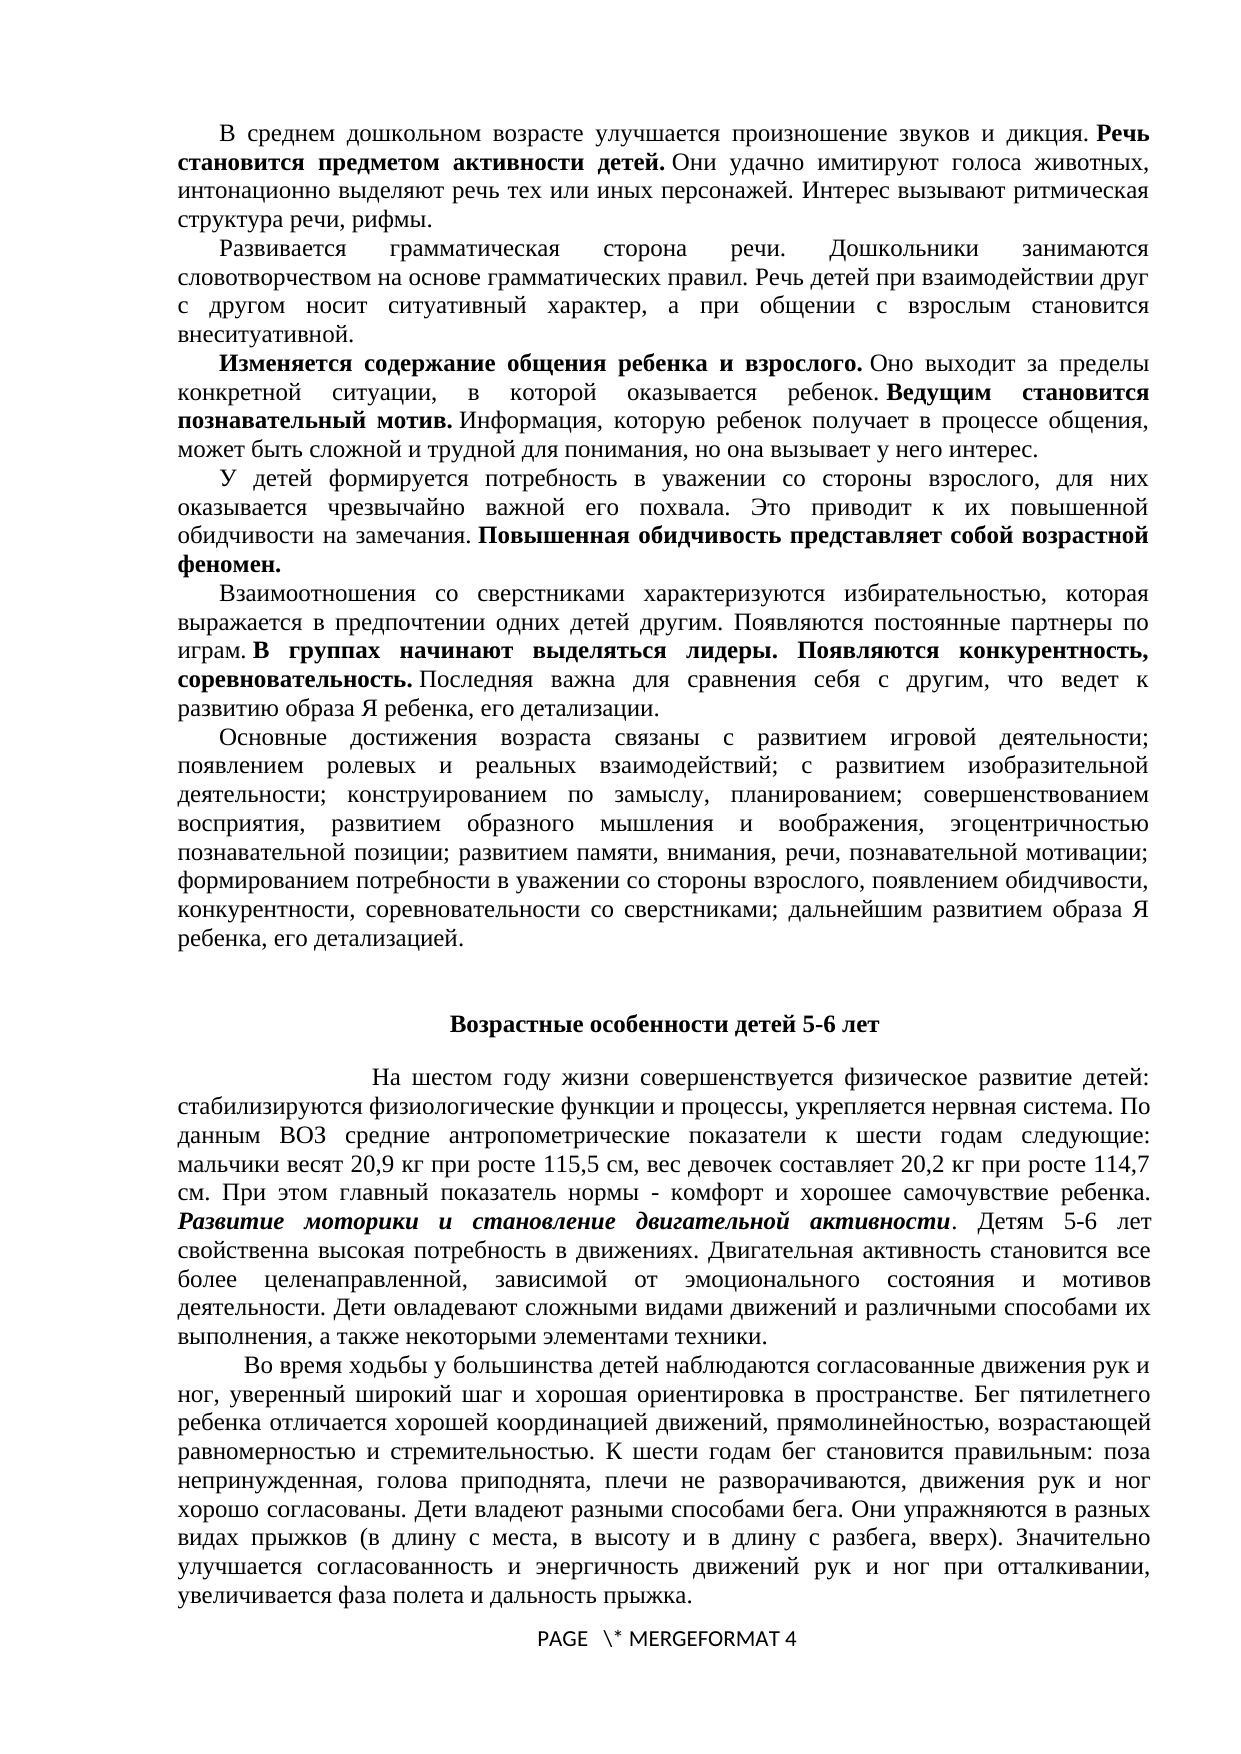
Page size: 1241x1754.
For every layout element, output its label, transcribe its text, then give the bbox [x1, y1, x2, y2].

text Во время ходьбы у большинства детей наблюдаются согласованные движения рук и ног, уверенный широкий шаг и хорошая ориентировка в пространстве. Бег пятилетнего ребенка отличается хорошей координацией движений, прямолинейностью, возрастающей равномерностью и стремительностью. К шести годам бег становится правильным: поза непринужденная, голова приподнята, плечи не разворачиваются, движения рук и ног хорошо согласованы. Дети владеют разными способами бега. Они упражняются в разных видах прыжков (в длину с места, в высоту и в длину с разбега, вверх). Значительно улучшается согласованность и энергичность движений рук и ног при отталкивании, увеличивается фаза полета и дальность прыжка. [177, 1350, 1152, 1609]
text Изменяется содержание общения ребенка и взрослого. Оно выходит за пределы конкретной ситуации, в которой оказывается ребенок. Ведущим становится познавательный мотив. Информация, которую ребенок получает в процессе общения, может быть сложной и трудной для понимания, но она вызывает у него интерес. [177, 348, 1149, 463]
text Основные достижения возраста связаны с развитием игровой деятельности; появлением ролевых и реальных взаимодействий; с развитием изобразительной деятельности; конструированием по замыслу, планированием; совершенствованием восприятия, развитием образного мышления и воображения, эгоцентричностью познавательной позиции; развитием памяти, внимания, речи, познавательной мотивации; формированием потребности в уважении со стороны взрослого, появлением обидчивости, конкурентности, соревновательности со сверстниками; дальнейшим развитием образа Я ребенка, его детализацией. [177, 722, 1149, 952]
text У детей формируется потребность в уважении со стороны взрослого, для них оказывается чрезвычайно важной его похвала. Это приводит к их повышенной обидчивости на замечания. Повышенная обидчивость представляет собой возрастной феномен. [177, 463, 1149, 578]
text Возрастные особенности детей 5-6 лет [177, 1009, 1152, 1037]
text В среднем дошкольном возрасте улучшается произношение звуков и дикция. Речь становится предметом активности детей. Они удачно имитируют голоса животных, интонационно выделяют речь тех или иных персонажей. Интерес вызывают ритмическая структура речи, рифмы. [177, 118, 1149, 233]
text Взаимоотношения со сверстниками характеризуются избирательностью, которая выражается в предпочтении одних детей другим. Появляются постоянные партнеры по играм. В группах начинают выделяться лидеры. Появляются конкурентность, соревновательность. Последняя важна для сравнения себя с другим, что ведет к развитию образа Я ребенка, его детализации. [177, 578, 1149, 722]
text Развивается грамматическая сторона речи. Дошкольники занимаются словотворчеством на основе грамматических правил. Речь детей при взаимодействии друг с другом носит ситуативный характер, а при общении с взрослым становится внеситуативной. [177, 233, 1149, 348]
text На шестом году жизни совершенствуется физическое развитие детей: стабилизируются физиологические функции и процессы, укрепляется нервная система. По данным ВОЗ средние антропометрические показатели к шести годам следующие: мальчики весят 20,9 кг при росте 115,5 см, вес девочек составляет 20,2 кг при росте 114,7 см. При этом главный показатель нормы - комфорт и хорошее самочувствие ребенка. Развитие моторики и становление двигательной активности. Детям 5-6 лет свойственна высокая потребность в движениях. Двигательная активность становится все более целенаправленной, зависимой от эмоционального состояния и мотивов деятельности. Дети овладевают сложными видами движений и различными способами их выполнения, а также некоторыми элементами техники. [177, 1062, 1152, 1350]
